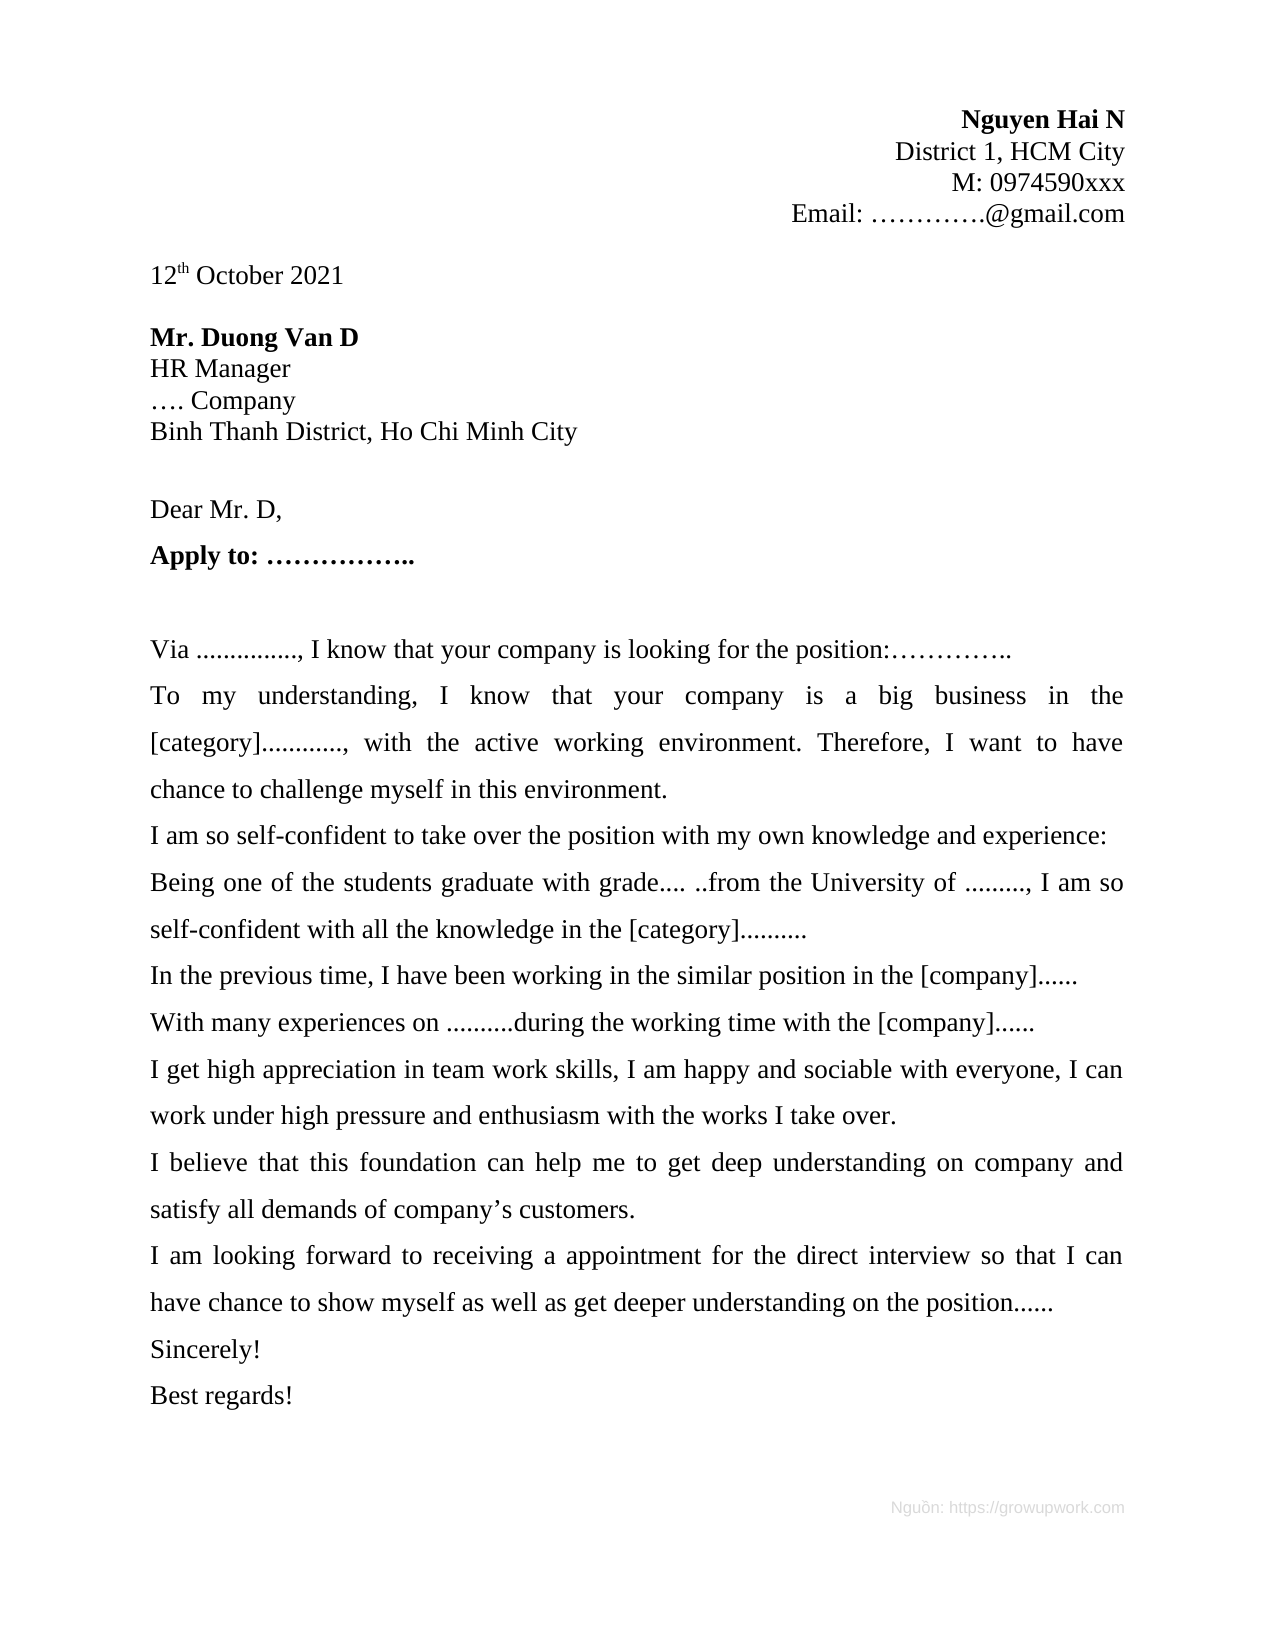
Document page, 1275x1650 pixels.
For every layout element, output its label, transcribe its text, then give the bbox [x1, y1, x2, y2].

text Best regards! [150, 1379, 1125, 1411]
text To my understanding, I know that your company is a big business in the [category]............, with the active working environment. Therefore, I want to have chance to challenge myself in this environment. [150, 679, 1125, 804]
text Dear Mr. D, Apply to: …………….. [150, 493, 1125, 571]
text I believe that this foundation can help me to get deep understanding on company and satisfy all demands of company’s customers. [150, 1146, 1125, 1224]
text Sincerely! [150, 1333, 1125, 1364]
text …. Company [150, 384, 1125, 415]
text I am so self-confident to take over the position with my own knowledge and experience: [150, 819, 1125, 851]
text Mr. Duong Van D [150, 321, 1125, 353]
text Binh Thanh District, Ho Chi Minh City [150, 415, 1125, 446]
text I get high appreciation in team work skills, I am happy and sociable with everyone, I can work under high pressure and enthusiasm with the works I take over. [150, 1053, 1125, 1131]
text I am looking forward to receiving a appointment for the direct interview so that I can have chance to show myself as well as get deeper understanding on the position...... [150, 1239, 1125, 1317]
text Nguyen Hai N District 1, HCM City M: 0974590xxx Email: ………….@gmail.com [150, 103, 1125, 228]
text In the previous time, I have been working in the similar position in the [company]...... [150, 959, 1125, 991]
text HR Manager [150, 353, 1125, 384]
text Being one of the students graduate with grade.... ..from the University of ........., I am so self-confident with all the knowledge in the [category].......... [150, 866, 1125, 944]
text With many experiences on ..........during the working time with the [company]...... [150, 1006, 1125, 1037]
text 12th October 2021 [150, 228, 1125, 290]
text Via ..............., I know that your company is looking for the position:………….. [150, 633, 1125, 664]
